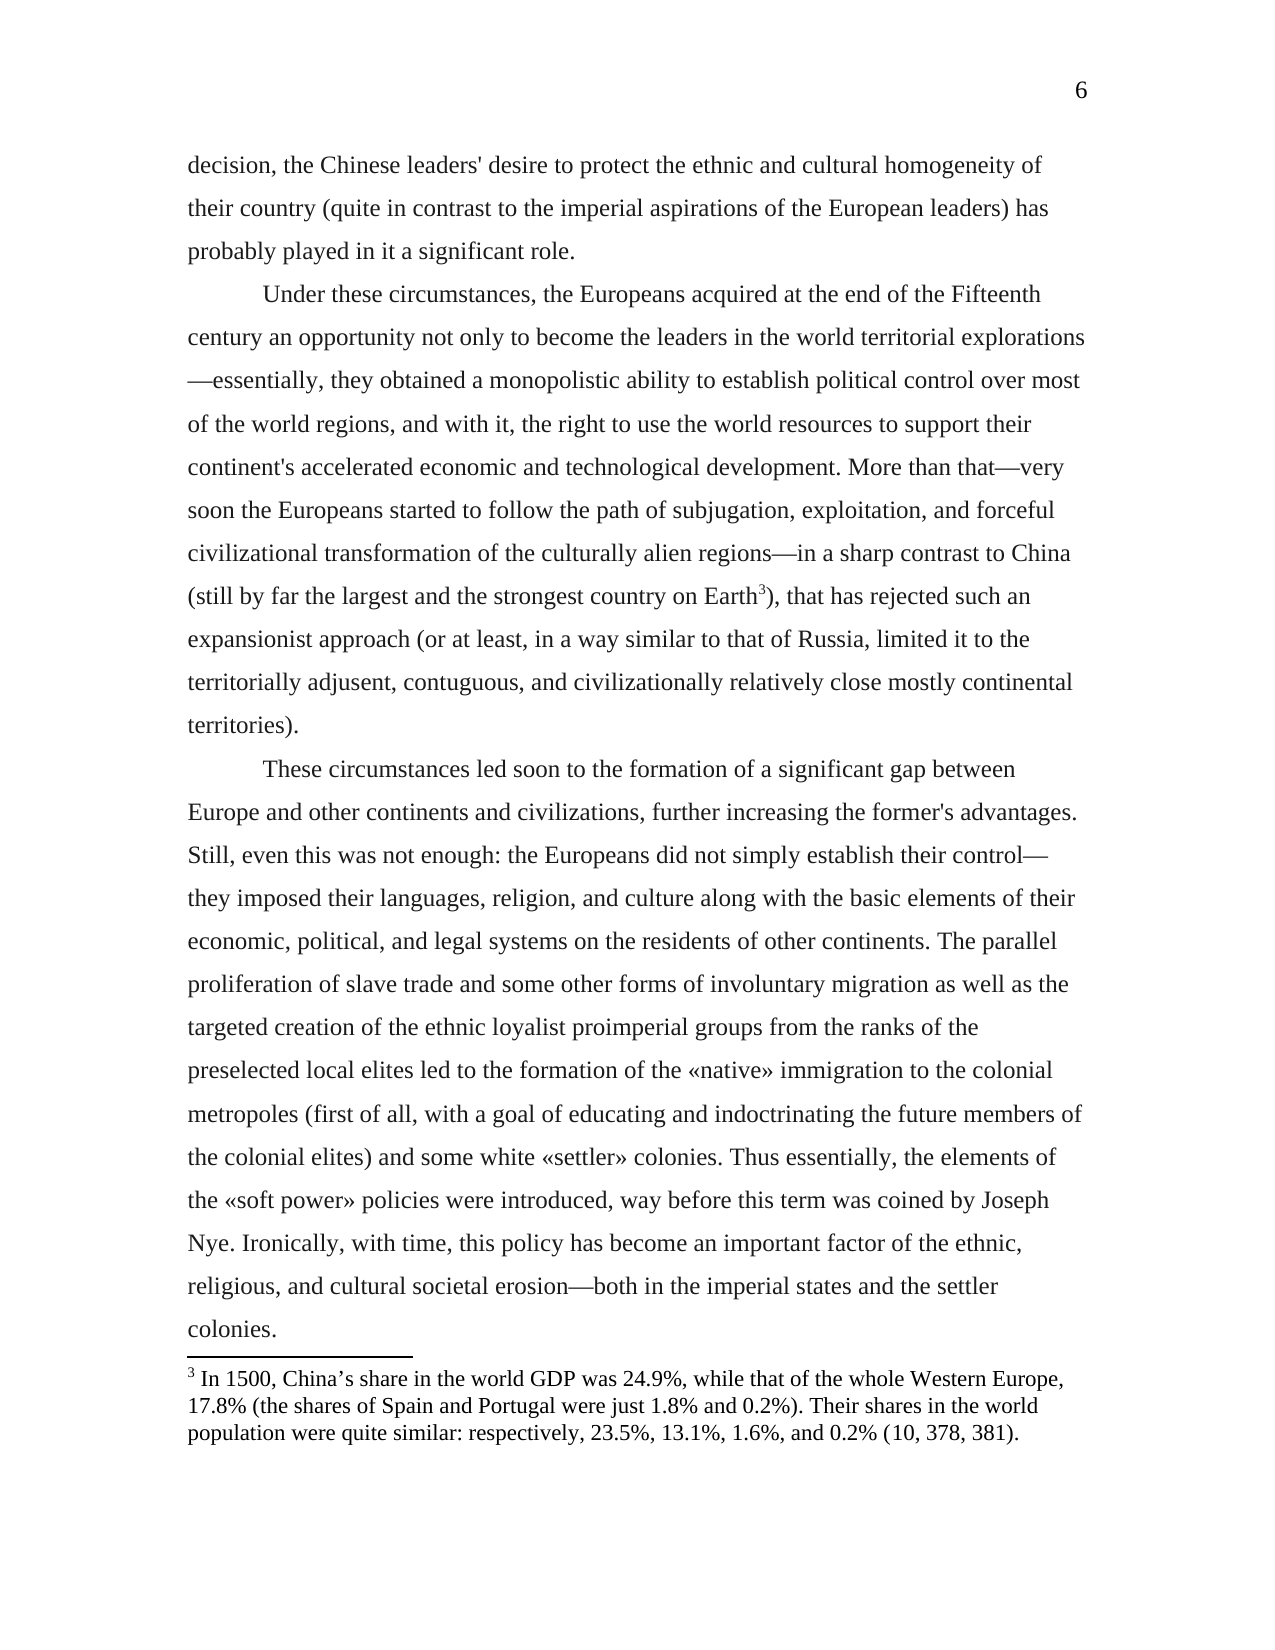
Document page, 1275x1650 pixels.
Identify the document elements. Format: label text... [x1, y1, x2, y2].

text Under these circumstances, the Europeans acquired at the end of the Fifteenth century an opportunity not only to become the leaders in the world territorial explorations—essentially, they obtained a monopolistic ability to establish political control over most of the world regions, and with it, the right to use the world resources to support their continent's accelerated economic and technological development. More than that—very soon the Europeans started to follow the path of subjugation, exploitation, and forceful civilizational transformation of the culturally alien regions—in a sharp contrast to China (still by far the largest and the strongest country on Earth), that has rejected such an expansionist approach (or at least, in a way similar to that of Russia, limited it to the territorially adjusent, contuguous, and civilizationally relatively close mostly continental territories). [187, 279, 1087, 739]
text These circumstances led soon to the formation of a significant gap between Europe and other continents and civilizations, further increasing the former's advantages. Still, even this was not enough: the Europeans did not simply establish their control—they imposed their languages, religion, and culture along with the basic elements of their economic, political, and legal systems on the residents of other continents. The parallel proliferation of slave trade and some other forms of involuntary migration as well as the targeted creation of the ethnic loyalist proimperial groups from the ranks of the preselected local elites led to the formation of the «native» immigration to the colonial metropoles (first of all, with a goal of educating and indoctrinating the future members of the colonial elites) and some white «settler» colonies. Thus essentially, the elements of the «soft power» policies were introduced, way before this term was coined by Joseph Nye. Ironically, with time, this policy has become an important factor of the ethnic, religious, and cultural societal erosion—both in the imperial states and the settler colonies. [187, 754, 1087, 1343]
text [187, 150, 1087, 265]
